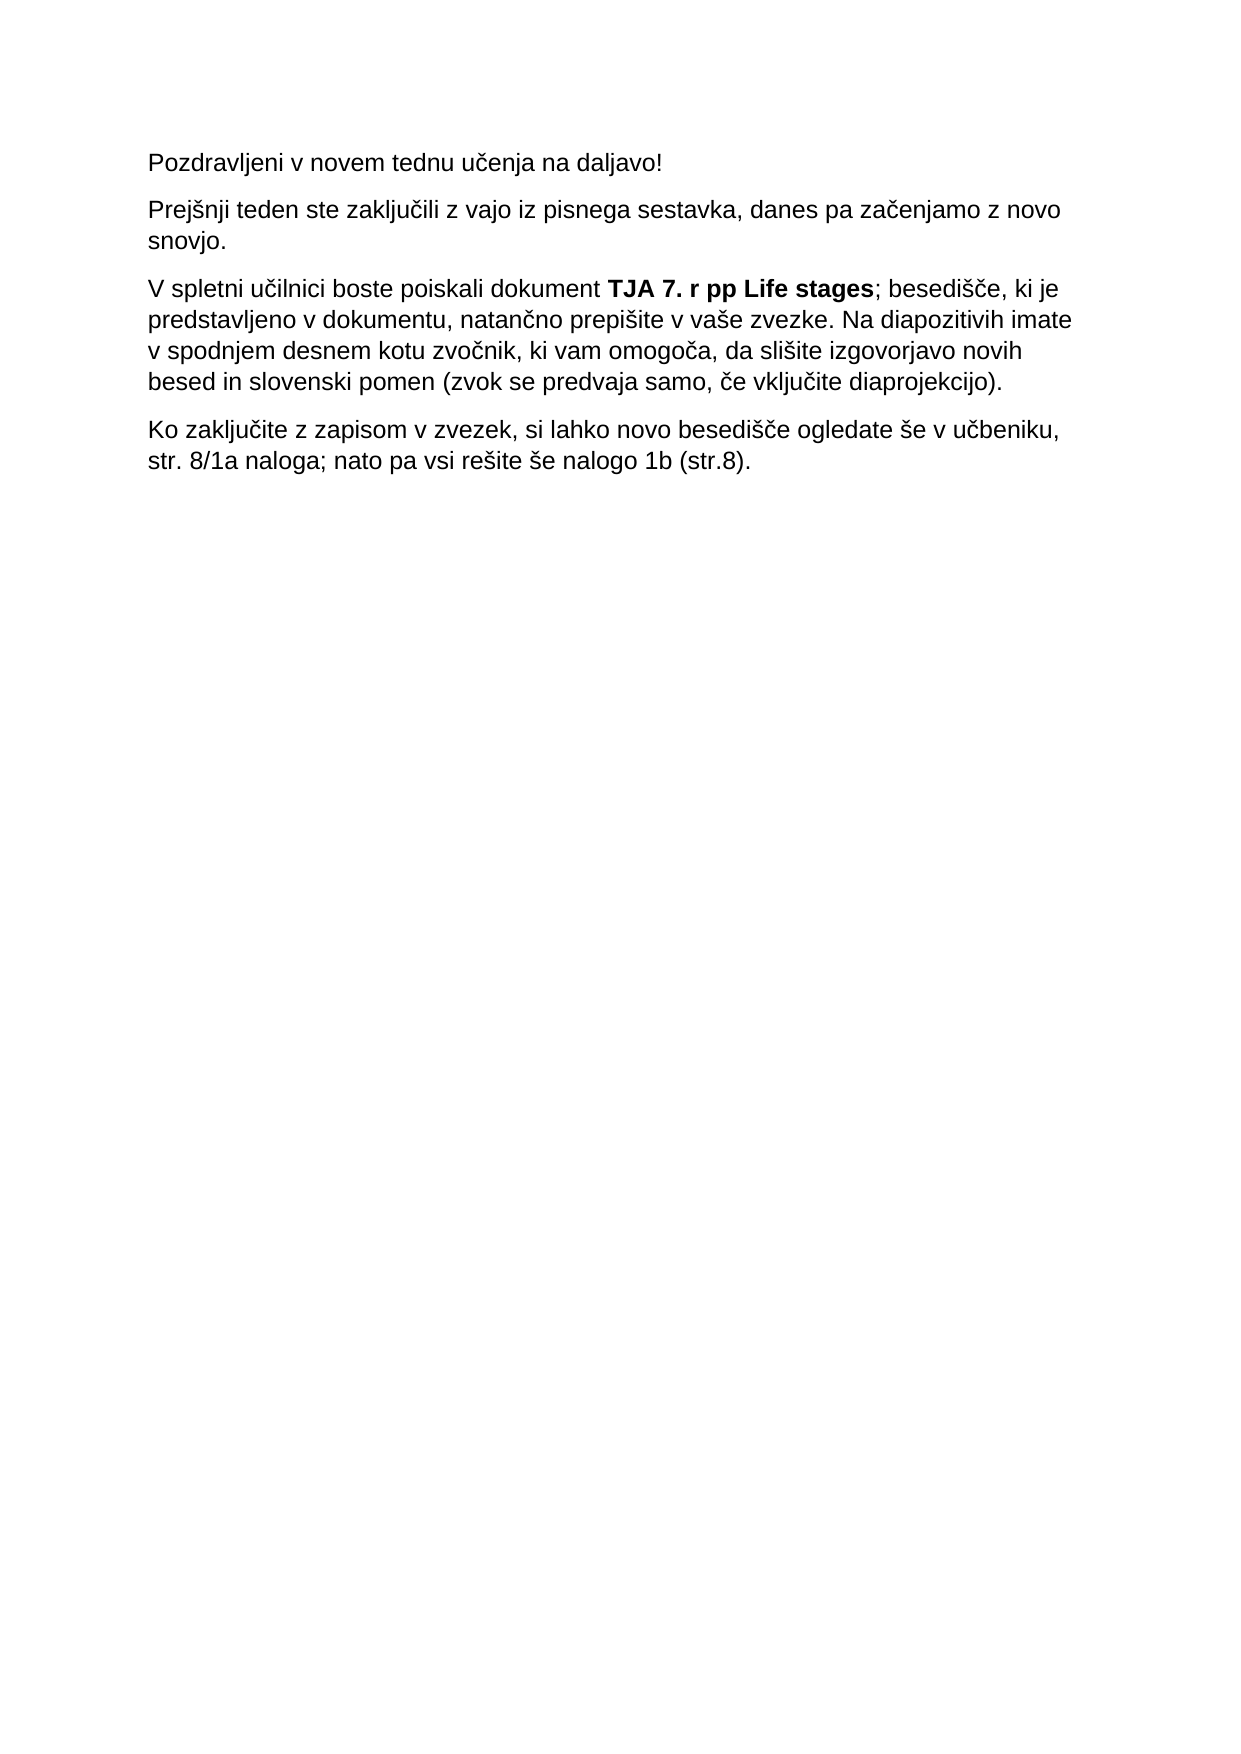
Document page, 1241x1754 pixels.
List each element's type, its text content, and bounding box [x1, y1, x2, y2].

text V spletni učilnici boste poiskali dokument TJA 7. r pp Life stages; besedišče, ki je predstavljeno v dokumentu, natančno prepišite v vaše zvezke. Na diapozitivih imate v spodnjem desnem kotu zvočnik, ki vam omogoča, da slišite izgovorjavo novih besed in slovenski pomen (zvok se predvaja samo, če vključite diaprojekcijo). [148, 274, 1093, 396]
text Ko zaključite z zapisom v zvezek, si lahko novo besedišče ogledate še v učbeniku, str. 8/1a naloga; nato pa vsi rešite še nalogo 1b (str.8). [148, 415, 1093, 475]
text Pozdravljeni v novem tednu učenja na daljavo! [148, 148, 1093, 176]
text Prejšnji teden ste zaključili z vajo iz pisnega sestavka, danes pa začenjamo z novo snovjo. [148, 195, 1093, 255]
